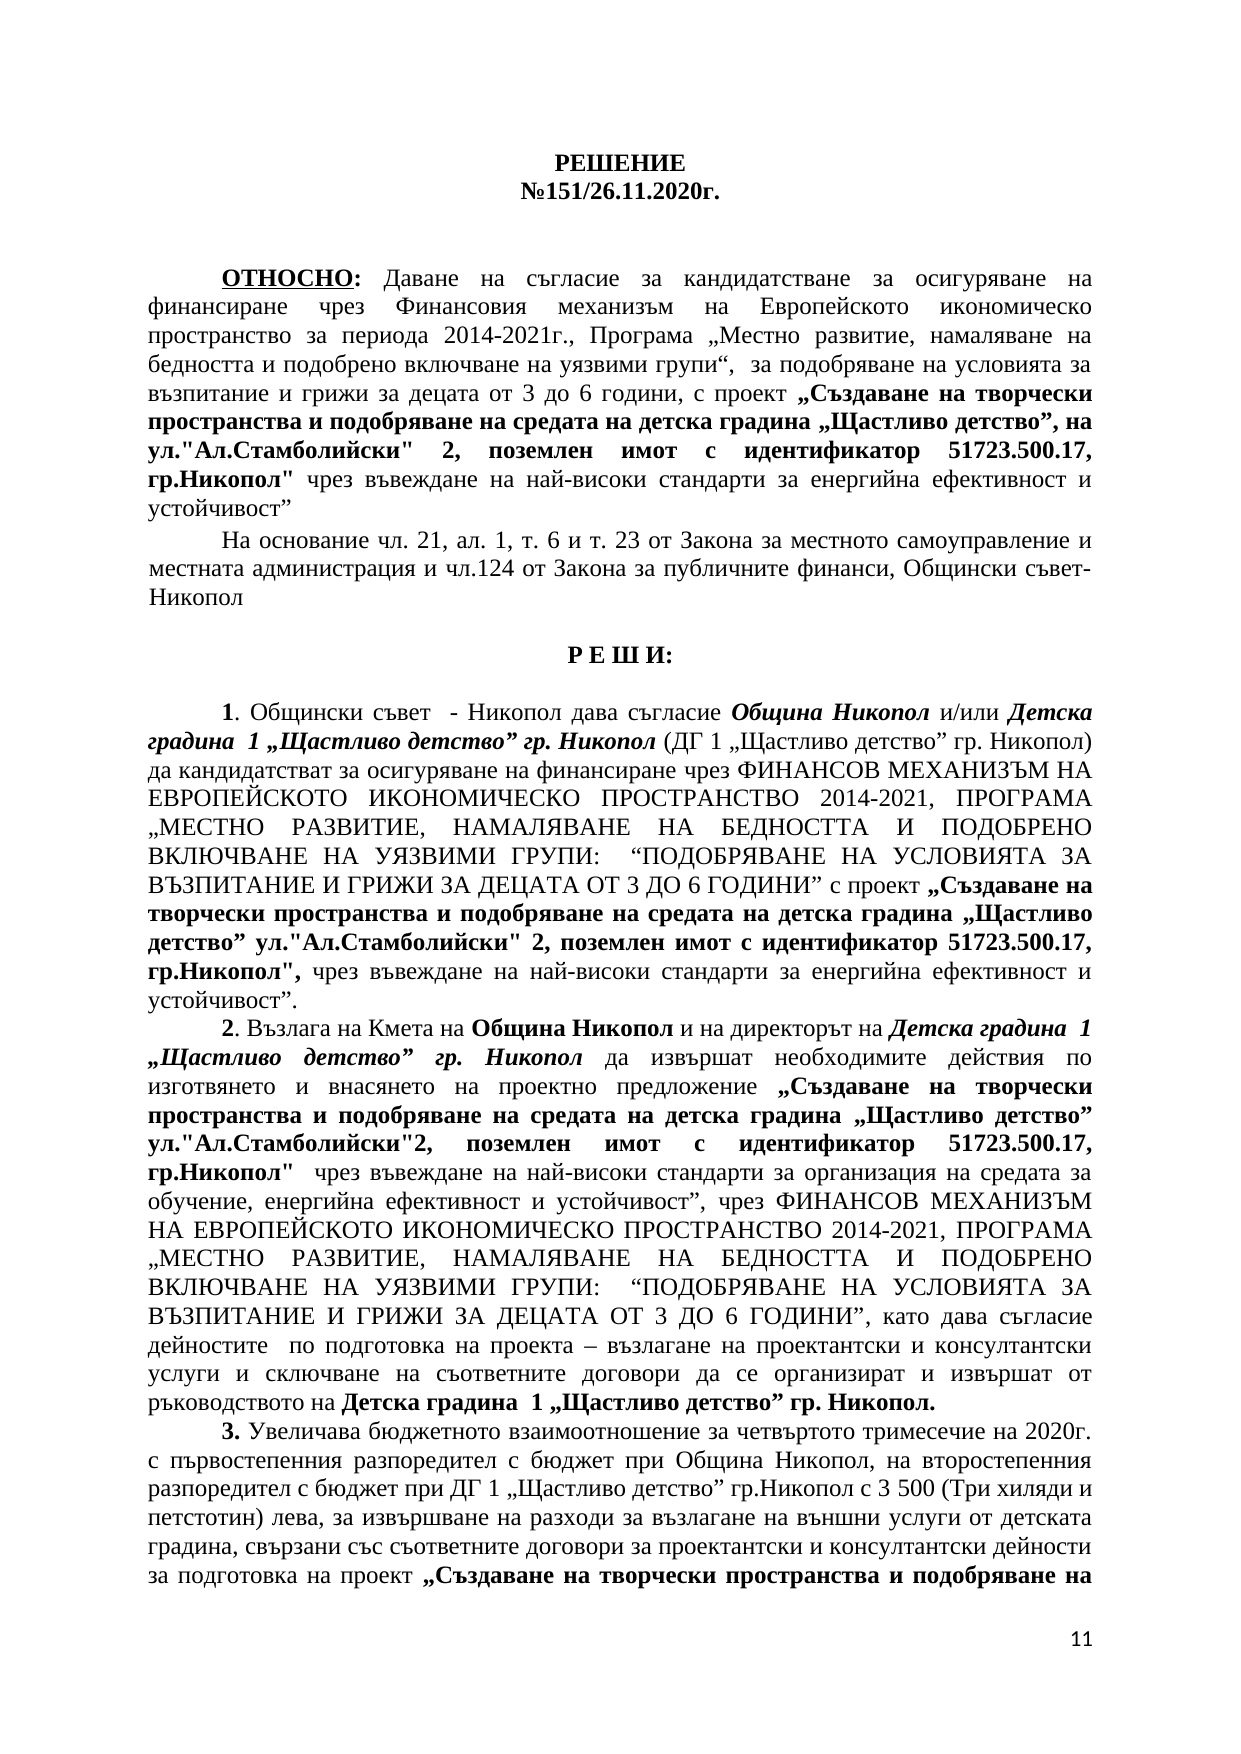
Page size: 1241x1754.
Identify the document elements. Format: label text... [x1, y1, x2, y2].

text ОТНОСНО: Даване на съгласие за кандидатстване за осигуряване на финансиране чрез Финансовия механизъм на Европейското икономическо пространство за периода 2014-2021г., Програма „Местно развитие, намаляване на бедността и подобрено включване на уязвими групи“, за подобряване на условията за възпитание и грижи за децата от 3 до 6 години, с проект „Създаване на творчески пространства и подобряване на средата на детска градина „Щастливо детство”, на ул."Ал.Стамболийски" 2, поземлен имот с идентификатор 51723.500.17, гр.Никопол" чрез въвеждане на най-високи стандарти за енергийна ефективност и устойчивост” [148, 263, 1093, 521]
text 2. Възлага на Кмета на Община Никопол и на директорът на Детска градина 1 „Щастливо детство” гр. Никопол да извършат необходимите действия по изготвянето и внасянето на проектно предложение „Създаване на творчески пространства и подобряване на средата на детска градина „Щастливо детство” ул."Ал.Стамболийски"2, поземлен имот с идентификатор 51723.500.17, гр.Никопол" чрез въвеждане на най-високи стандарти за организация на средата за обучение, енергийна ефективност и устойчивост”, чрез ФИНАНСОВ МЕХАНИЗЪМ НА ЕВРОПЕЙСКОТО ИКОНОМИЧЕСКО ПРОСТРАНСТВО 2014-2021, ПРОГРАМА „МЕСТНО РАЗВИТИЕ, НАМАЛЯВАНЕ НА БЕДНОСТТА И ПОДОБРЕНО ВКЛЮЧВАНЕ НА УЯЗВИМИ ГРУПИ: “ПОДОБРЯВАНЕ НА УСЛОВИЯТА ЗА ВЪЗПИТАНИЕ И ГРИЖИ ЗА ДЕЦАТА ОТ 3 ДО 6 ГОДИНИ”, като дава съгласие дейностите по подготовка на проекта – възлагане на проектантски и консултантски услуги и сключване на съответните договори да се организират и извършат от ръководството на Детска градина 1 „Щастливо детство” гр. Никопол. [148, 1013, 1093, 1416]
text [148, 1416, 1093, 1588]
text 1. Общински съвет - Никопол дава съгласие Община Никопол и/или Детска градина 1 „Щастливо детство” гр. Никопол (ДГ 1 „Щастливо детство” гр. Никопол) да кандидатстват за осигуряване на финансиране чрез ФИНАНСОВ МЕХАНИЗЪМ НА ЕВРОПЕЙСКОТО ИКОНОМИЧЕСКО ПРОСТРАНСТВО 2014-2021, ПРОГРАМА „МЕСТНО РАЗВИТИЕ, НАМАЛЯВАНЕ НА БЕДНОСТТА И ПОДОБРЕНО ВКЛЮЧВАНЕ НА УЯЗВИМИ ГРУПИ: “ПОДОБРЯВАНЕ НА УСЛОВИЯТА ЗА ВЪЗПИТАНИЕ И ГРИЖИ ЗА ДЕЦАТА ОТ 3 ДО 6 ГОДИНИ” с проект „Създаване на творчески пространства и подобряване на средата на детска градина „Щастливо детство” ул."Ал.Стамболийски" 2, поземлен имот с идентификатор 51723.500.17, гр.Никопол", чрез въвеждане на най-високи стандарти за енергийна ефективност и устойчивост”. [148, 697, 1093, 1013]
text РЕШЕНИЕ [148, 148, 1093, 176]
text №151/26.11.2020г. [148, 176, 1093, 205]
text На основание чл. 21, ал. 1, т. 6 и т. 23 от Закона за местното самоуправление и местната администрация и чл.124 от Закона за публичните финанси, Общински съвет-Никопол [149, 525, 1093, 611]
text Р Е Ш И: [148, 640, 1093, 668]
